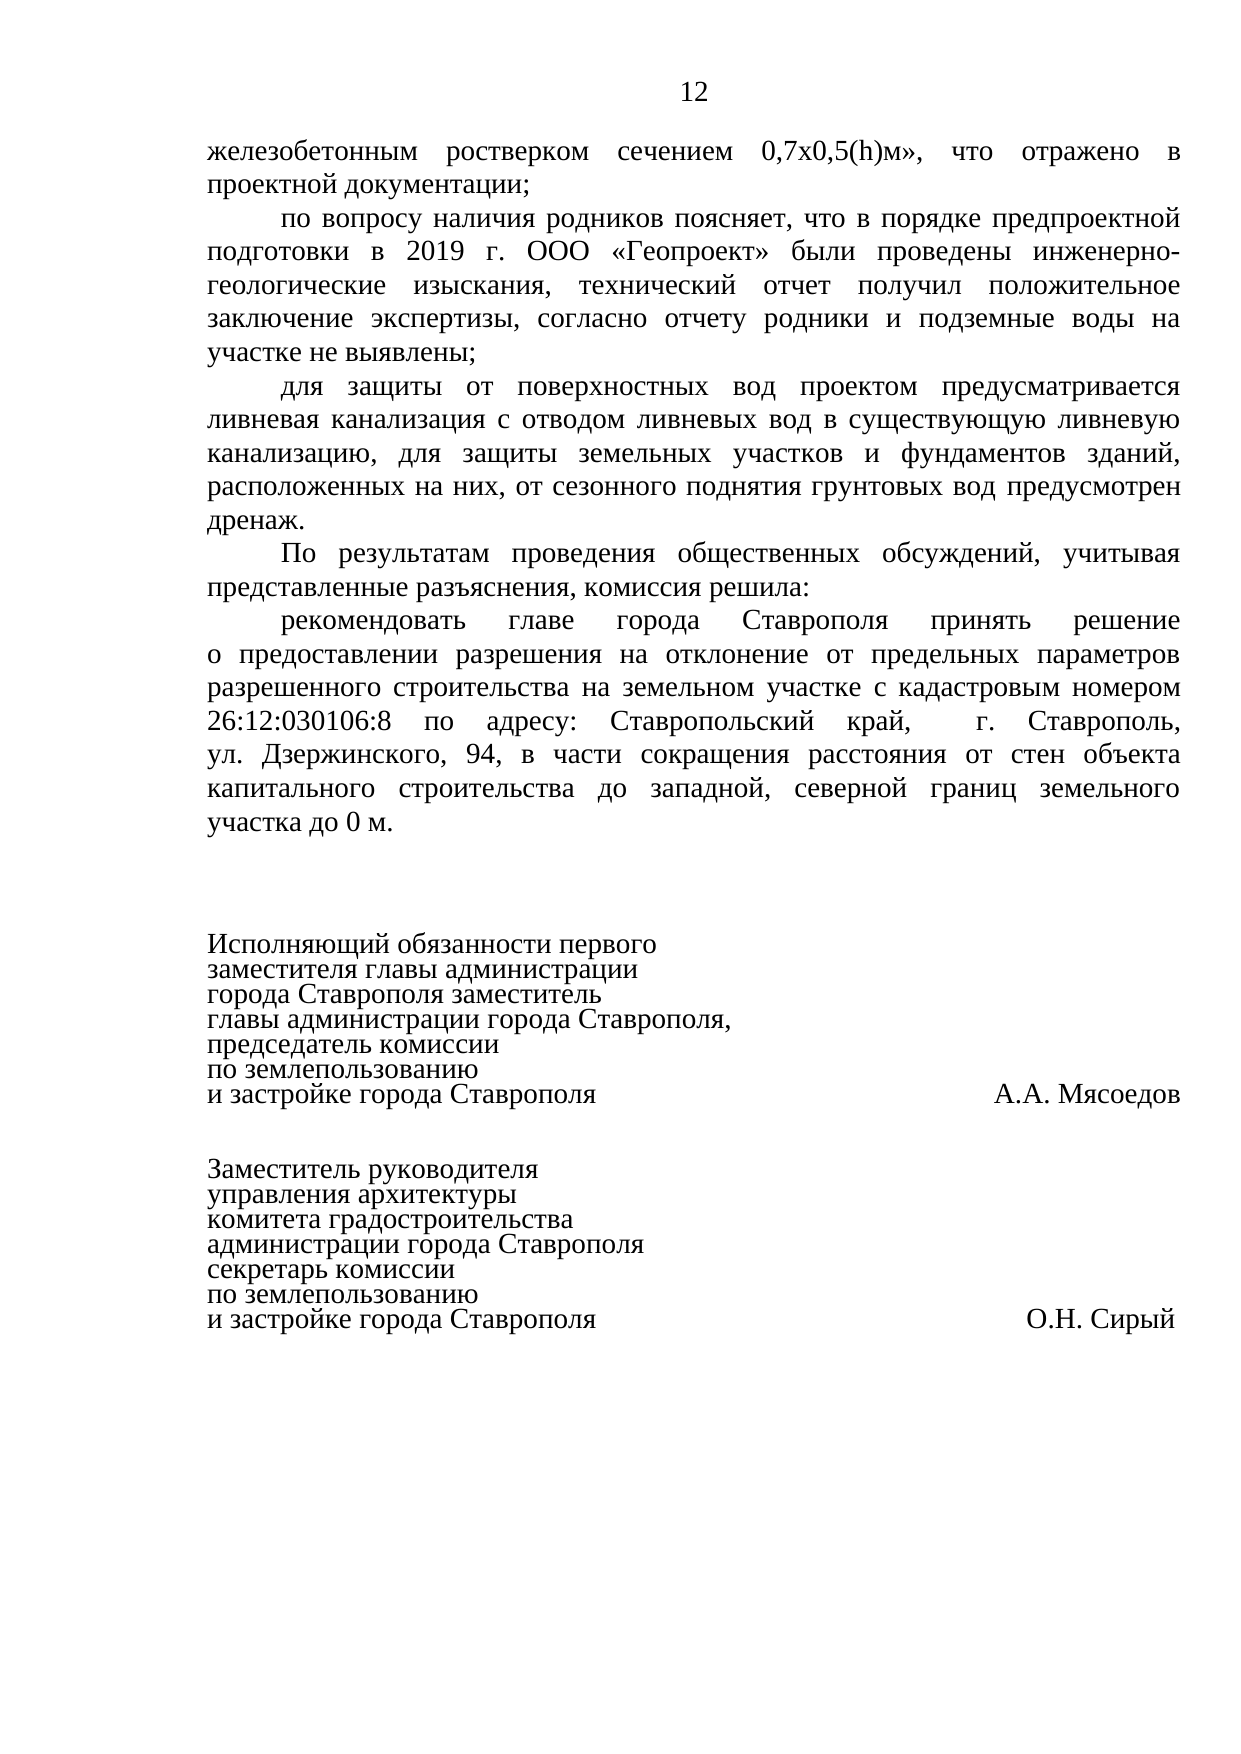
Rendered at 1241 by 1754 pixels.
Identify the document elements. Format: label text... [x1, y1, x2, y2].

text комитета градостроительства [207, 1208, 1181, 1233]
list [207, 133, 1181, 200]
list рекомендовать главе города Ставрополя принять решение о предоставлении разрешения на отклонение от предельных параметров разрешенного строительства на земельном участке с кадастровым номером 26:12:030106:8 по адресу: Ставропольский край, г. Ставрополь, ул. Дзержинского, 94, в части сокращения расстояния от стен объекта капитального строительства до западной, северной границ земельного участка до 0 м. [207, 602, 1181, 837]
list для защиты от поверхностных вод проектом предусматривается ливневая канализация с отводом ливневых вод в существующую ливневую канализацию, для защиты земельных участков и фундаментов зданий, расположенных на них, от сезонного поднятия грунтовых вод предусмотрен дренаж. [207, 368, 1181, 535]
text города Ставрополя заместитель [207, 983, 1181, 1008]
text и застройке города Ставрополя О.Н. Сирый [207, 1308, 1181, 1333]
text председатель комиссии [207, 1033, 1181, 1058]
text по землепользованию [207, 1058, 1181, 1083]
text и застройке города Ставрополя А.А. Мясоедов [207, 1083, 1181, 1108]
text по землепользованию [207, 1283, 1181, 1308]
text заместителя главы администрации [207, 958, 1181, 983]
text Исполняющий обязанности первого [207, 933, 1181, 958]
text секретарь комиссии [207, 1258, 1181, 1283]
text главы администрации города Ставрополя, [207, 1008, 1181, 1033]
list по вопросу наличия родников поясняет, что в порядке предпроектной подготовки в 2019 г. ООО «Геопроект» были проведены инженерно-геологические изыскания, технический отчет получил положительное заключение экспертизы, согласно отчету родники и подземные воды на участке не выявлены; [207, 200, 1181, 368]
text управления архитектуры [207, 1183, 1181, 1208]
text администрации города Ставрополя [207, 1233, 1181, 1258]
list По результатам проведения общественных обсуждений, учитывая представленные разъяснения, комиссия решила: [207, 535, 1181, 602]
text Заместитель руководителя [207, 1158, 1181, 1183]
